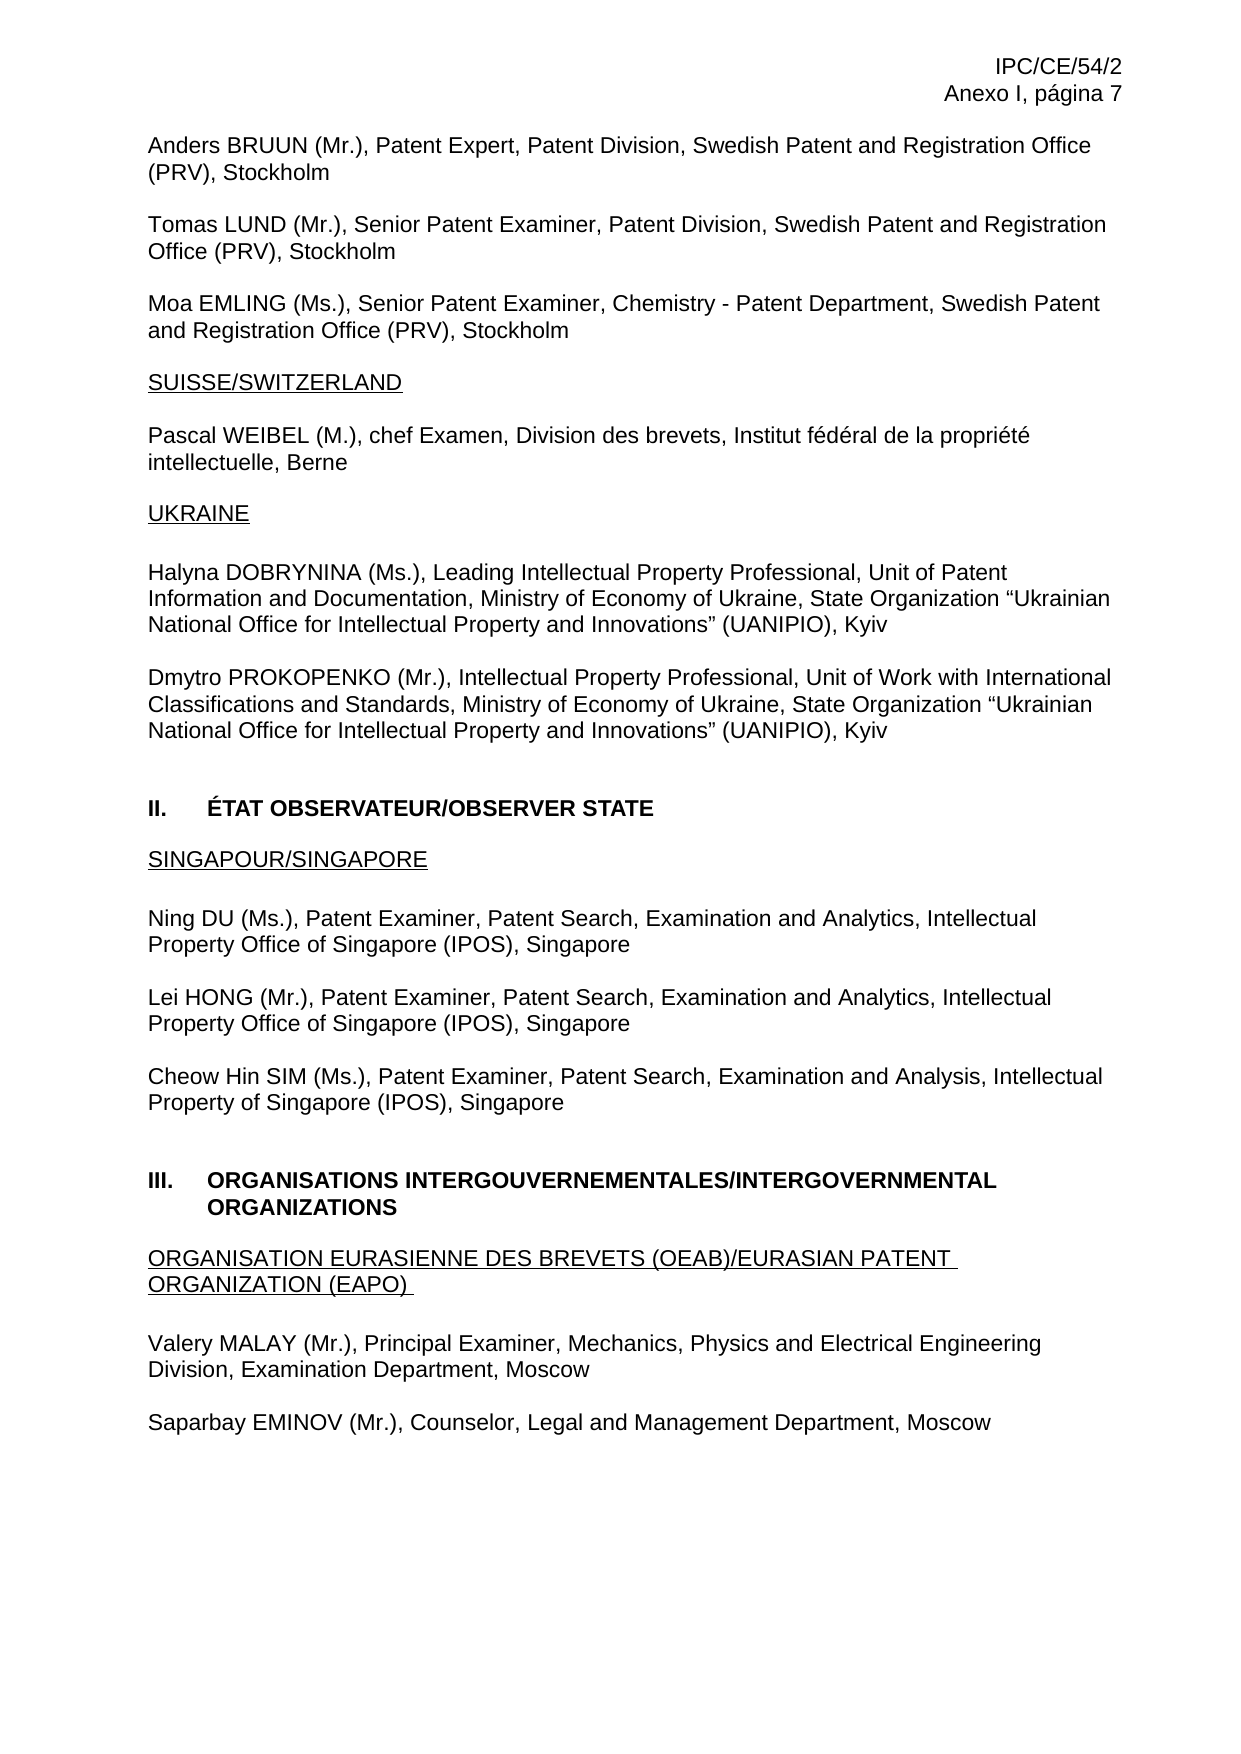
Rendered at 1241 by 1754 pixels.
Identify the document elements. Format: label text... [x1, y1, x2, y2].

text Cheow Hin SIM (Ms.), Patent Examiner, Patent Search, Examination and Analysis, Intellectual Property of Singapore (IPOS), Singapore [148, 1063, 1122, 1116]
subtitle II. ÉTAT OBSERVATEUR/OBSERVER STATE [148, 794, 1122, 821]
text Lei HONG (Mr.), Patent Examiner, Patent Search, Examination and Analytics, Intellectual Property Office of Singapore (IPOS), Singapore [148, 984, 1122, 1037]
subtitle UKRAINE [148, 500, 1122, 526]
text SUISSE/SWITZERLAND [148, 369, 1122, 396]
text Valery MALAY (Mr.), Principal Examiner, Mechanics, Physics and Electrical Engineering Division, Examination Department, Moscow [148, 1330, 1122, 1383]
text Dmytro PROKOPENKO (Mr.), Intellectual Property Professional, Unit of Work with International Classifications and Standards, Ministry of Economy of Ukraine, State Organization “Ukrainian National Office for Intellectual Property and Innovations” (UANIPIO), Kyiv [148, 664, 1122, 743]
text Halyna DOBRYNINA (Ms.), Leading Intellectual Property Professional, Unit of Patent Information and Documentation, Ministry of Economy of Ukraine, State Organization “Ukrainian National Office for Intellectual Property and Innovations” (UANIPIO), Kyiv [148, 559, 1122, 638]
text Anders BRUUN (Mr.), Patent Expert, Patent Division, Swedish Patent and Registration Office (PRV), Stockholm [148, 132, 1122, 185]
text Tomas LUND (Mr.), Senior Patent Examiner, Patent Division, Swedish Patent and Registration Office (PRV), Stockholm [148, 211, 1122, 264]
text Saparbay EMINOV (Mr.), Counselor, Legal and Management Department, Moscow [148, 1409, 1122, 1436]
subtitle SINGAPOUR/SINGAPORE [148, 846, 1122, 872]
text Ning DU (Ms.), Patent Examiner, Patent Search, Examination and Analytics, Intellectual Property Office of Singapore (IPOS), Singapore [148, 905, 1122, 958]
text Pascal WEIBEL (M.), chef Examen, Division des brevets, Institut fédéral de la propriété intellectuelle, Berne [148, 422, 1122, 475]
subtitle ORGANISATION EURASIENNE DES BREVETS (OEAB)/EURASIAN PATENT ORGANIZATION (EAPO) [148, 1245, 1122, 1297]
subtitle III. ORGANISATIONS INTERGOUVERNEMENTALES/INTERGOVERNMENTAL ORGANIZATIONS [148, 1167, 1122, 1220]
text Moa EMLING (Ms.), Senior Patent Examiner, Chemistry - Patent Department, Swedish Patent and Registration Office (PRV), Stockholm [148, 290, 1122, 343]
